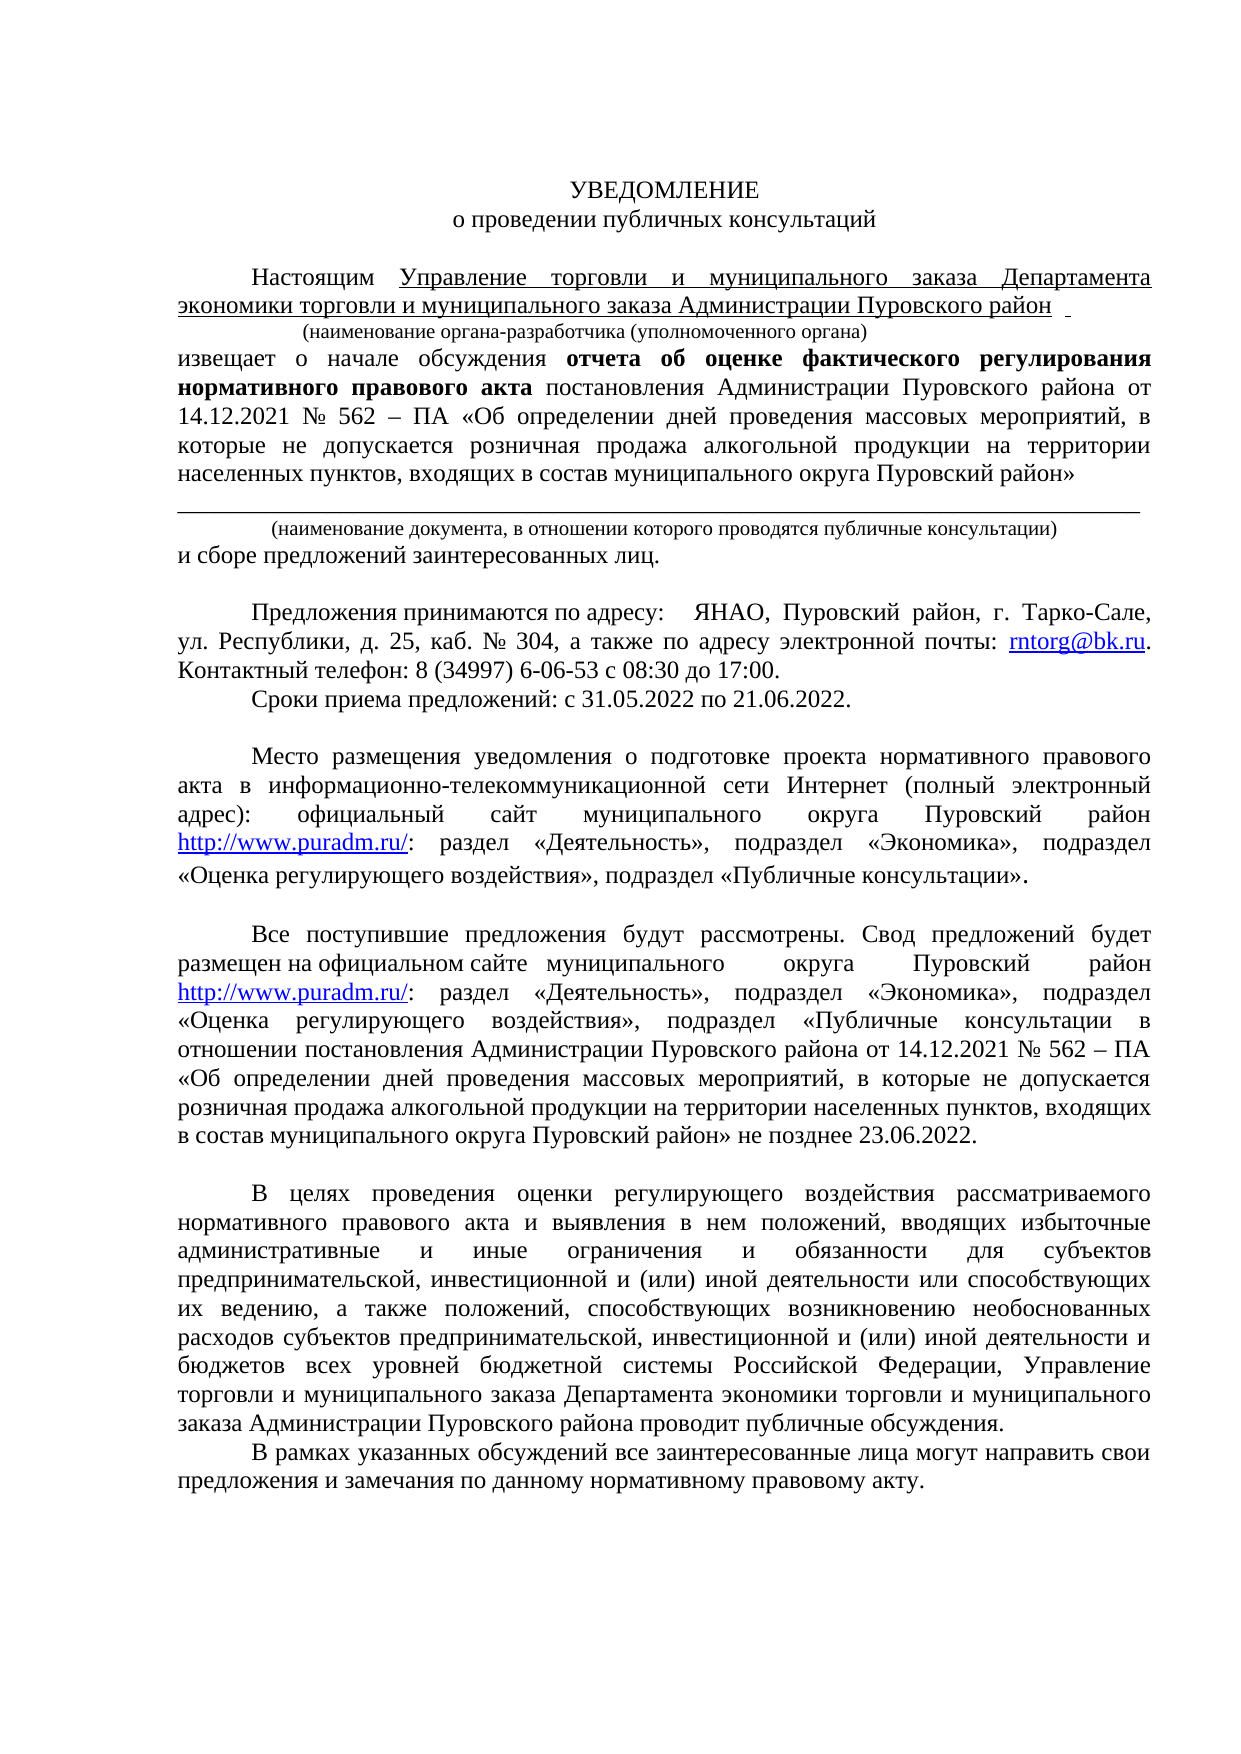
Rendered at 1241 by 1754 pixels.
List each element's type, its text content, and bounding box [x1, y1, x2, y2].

text В рамках указанных обсуждений все заинтересованные лица могут направить свои предложения и замечания по данному нормативному правовому акту. [177, 1437, 1152, 1494]
text УВЕДОМЛЕНИЕ [177, 176, 1152, 204]
text (наименование документа, в отношении которого проводятся публичные консультации) [177, 516, 1152, 540]
text Предложения принимаются по адресу: ЯНАО, Пуровский район, г. Тарко-Сале, ул. Республики, д. 25, каб. № 304, а также по адресу электронной почты: rntorg@bk.ru. Контактный телефон: 8 (34997) 6-06-53 с 08:30 до 17:00. [177, 597, 1152, 684]
text о проведении публичных консультаций [177, 204, 1152, 233]
text извещает о начале обсуждения отчета об оценке фактического регулирования нормативного правового акта постановления Администрации Пуровского района от 14.12.2021 № 562 – ПА «Об определении дней проведения массовых мероприятий, в которые не допускается розничная продажа алкогольной продукции на территории населенных пунктов, входящих в состав муниципального округа Пуровский район» [177, 343, 1152, 487]
text Место размещения уведомления о подготовке проекта нормативного правового акта в информационно-телекоммуникационной сети Интернет (полный электронный адрес): официальный сайт муниципального округа Пуровский район http://www.puradm.ru/: раздел «Деятельность», подраздел «Экономика», подраздел «Оценка регулирующего воздействия», подраздел «Публичные консультации». [177, 741, 1152, 890]
text _____________________________________________________________________________ [177, 487, 1152, 516]
text и сборе предложений заинтересованных лиц. [177, 540, 1152, 569]
text Настоящим Управление торговли и муниципального заказа Департамента экономики торговли и муниципального заказа Администрации Пуровского район [177, 262, 1152, 319]
text Все поступившие предложения будут рассмотрены. Свод предложений будет размещен на официальном сайте муниципального округа Пуровский район http://www.puradm.ru/: раздел «Деятельность», подраздел «Экономика», подраздел «Оценка регулирующего воздействия», подраздел «Публичные консультации в отношении постановления Администрации Пуровского района от 14.12.2021 № 562 – ПА «Об определении дней проведения массовых мероприятий, в которые не допускается розничная продажа алкогольной продукции на территории населенных пунктов, входящих в состав муниципального округа Пуровский район» не позднее 23.06.2022. [177, 919, 1152, 1149]
text Сроки приема предложений: с 31.05.2022 по 21.06.2022. [177, 684, 1152, 712]
text (наименование органа-разработчика (уполномоченного органа) [177, 319, 1152, 343]
text В целях проведения оценки регулирующего воздействия рассматриваемого нормативного правового акта и выявления в нем положений, вводящих избыточные административные и иные ограничения и обязанности для субъектов предпринимательской, инвестиционной и (или) иной деятельности или способствующих их ведению, а также положений, способствующих возникновению необоснованных расходов субъектов предпринимательской, инвестиционной и (или) иной деятельности и бюджетов всех уровней бюджетной системы Российской Федерации, Управление торговли и муниципального заказа Департамента экономики торговли и муниципального заказа Администрации Пуровского района проводит публичные обсуждения. [177, 1178, 1152, 1437]
